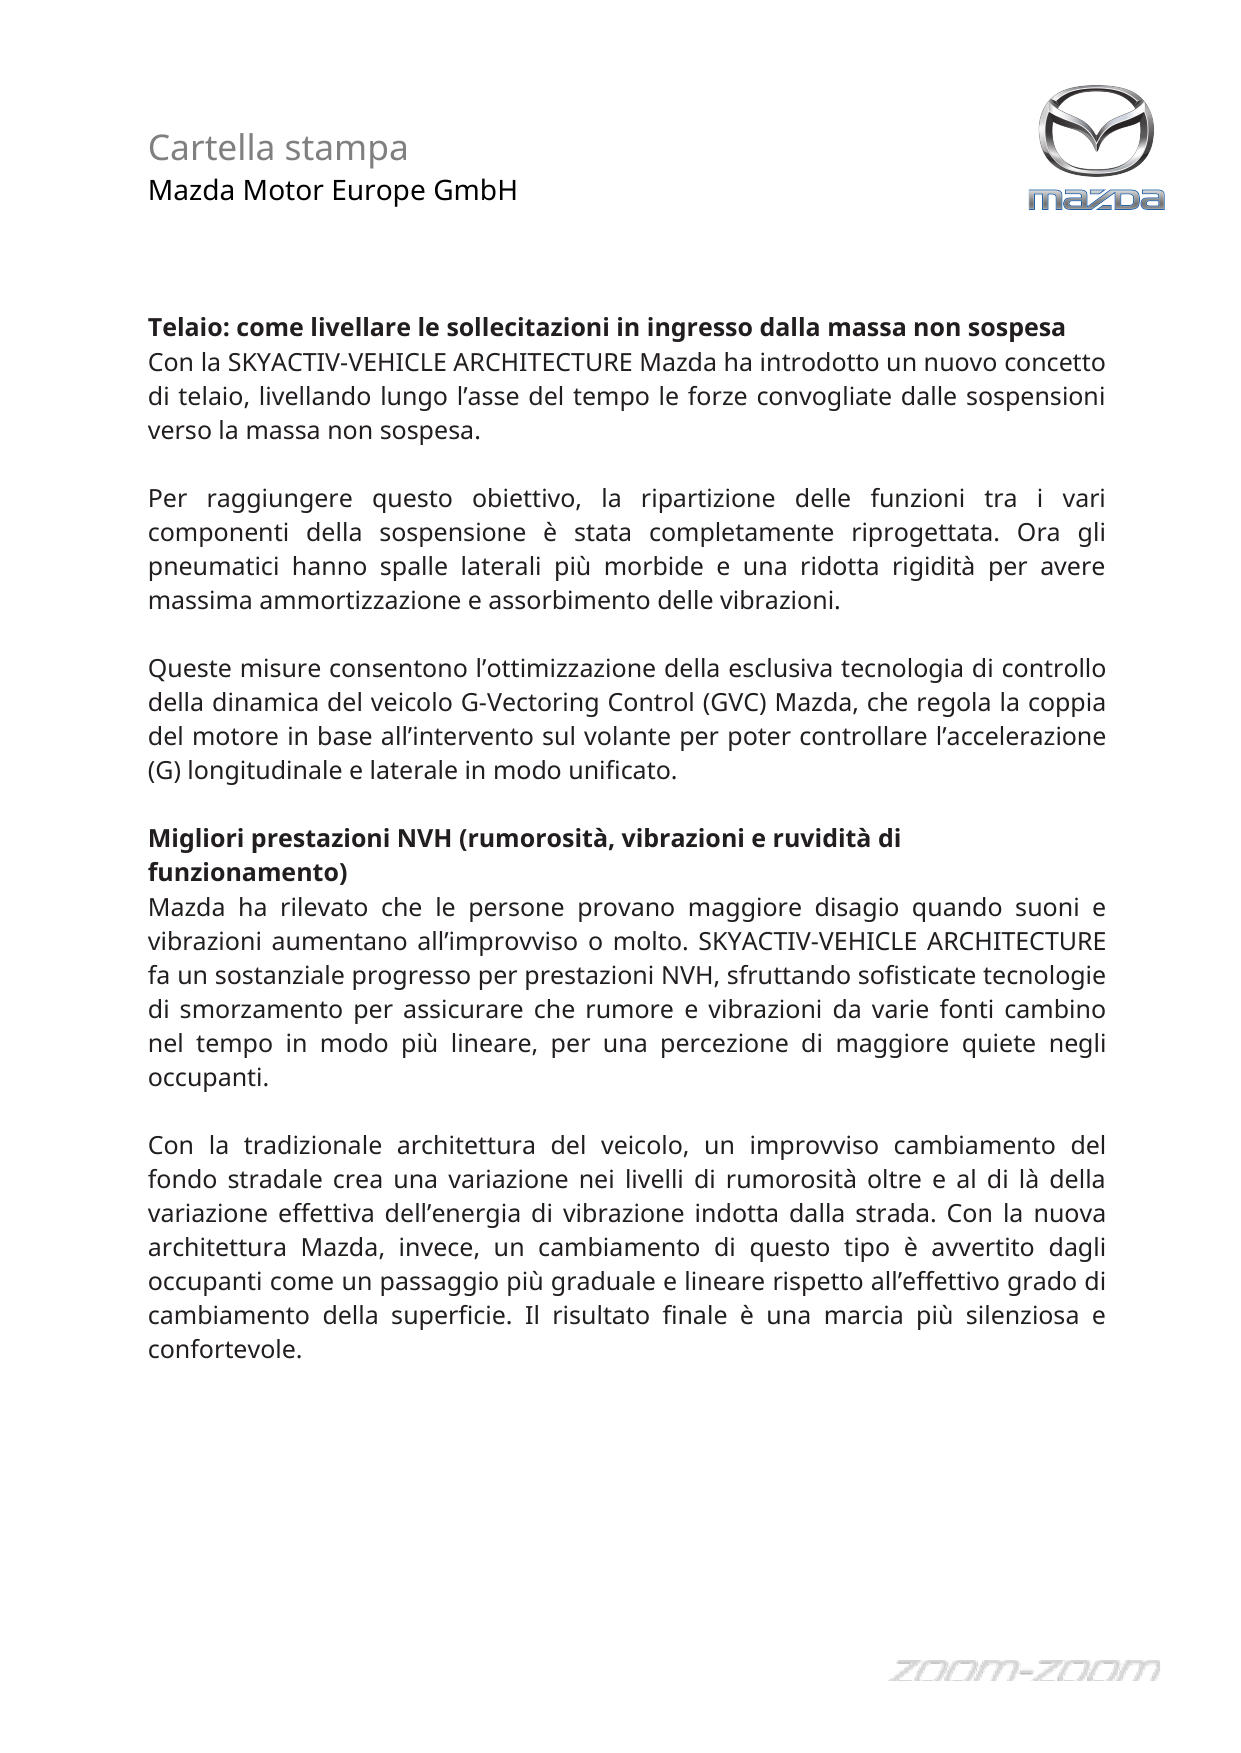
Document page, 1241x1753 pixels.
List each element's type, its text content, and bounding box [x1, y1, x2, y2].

text Queste misure consentono l’ottimizzazione della esclusiva tecnologia di controllo della dinamica del veicolo G-Vectoring Control (GVC) Mazda, che regola la coppia del motore in base all’intervento sul volante per poter controllare l’accelerazione (G) longitudinale e laterale in modo unificato. [148, 651, 1107, 787]
text Per raggiungere questo obiettivo, la ripartizione delle funzioni tra i vari componenti della sospensione è stata completamente riprogettata. Ora gli pneumatici hanno spalle laterali più morbide e una ridotta rigidità per avere massima ammortizzazione e assorbimento delle vibrazioni. [148, 480, 1107, 617]
text Con la tradizionale architettura del veicolo, un improvviso cambiamento del fondo stradale crea una variazione nei livelli di rumorosità oltre e al di là della variazione effettiva dell’energia di vibrazione indotta dalla strada. Con la nuova architettura Mazda, invece, un cambiamento di questo tipo è avvertito dagli occupanti come un passaggio più graduale e lineare rispetto all’effettivo grado di cambiamento della superficie. Il risultato finale è una marcia più silenziosa e confortevole. [148, 1128, 1107, 1366]
text Mazda ha rilevato che le persone provano maggiore disagio quando suoni e vibrazioni aumentano all’improvviso o molto. SKYACTIV-VEHICLE ARCHITECTURE fa un sostanziale progresso per prestazioni NVH, sfruttando sofisticate tecnologie di smorzamento per assicurare che rumore e vibrazioni da varie fonti cambino nel tempo in modo più lineare, per una percezione di maggiore quiete negli occupanti. [148, 889, 1107, 1093]
text Migliori prestazioni NVH (rumorosità, vibrazioni e ruvidità di funzionamento) [148, 821, 1107, 889]
text Telaio: come livellare le sollecitazioni in ingresso dalla massa non sospesa [148, 310, 1107, 344]
picture [1028, 85, 1165, 210]
text Con la SKYACTIV-VEHICLE ARCHITECTURE Mazda ha introdotto un nuovo concetto di telaio, livellando lungo l’asse del tempo le forze convogliate dalle sospensioni verso la massa non sospesa. [148, 344, 1107, 446]
